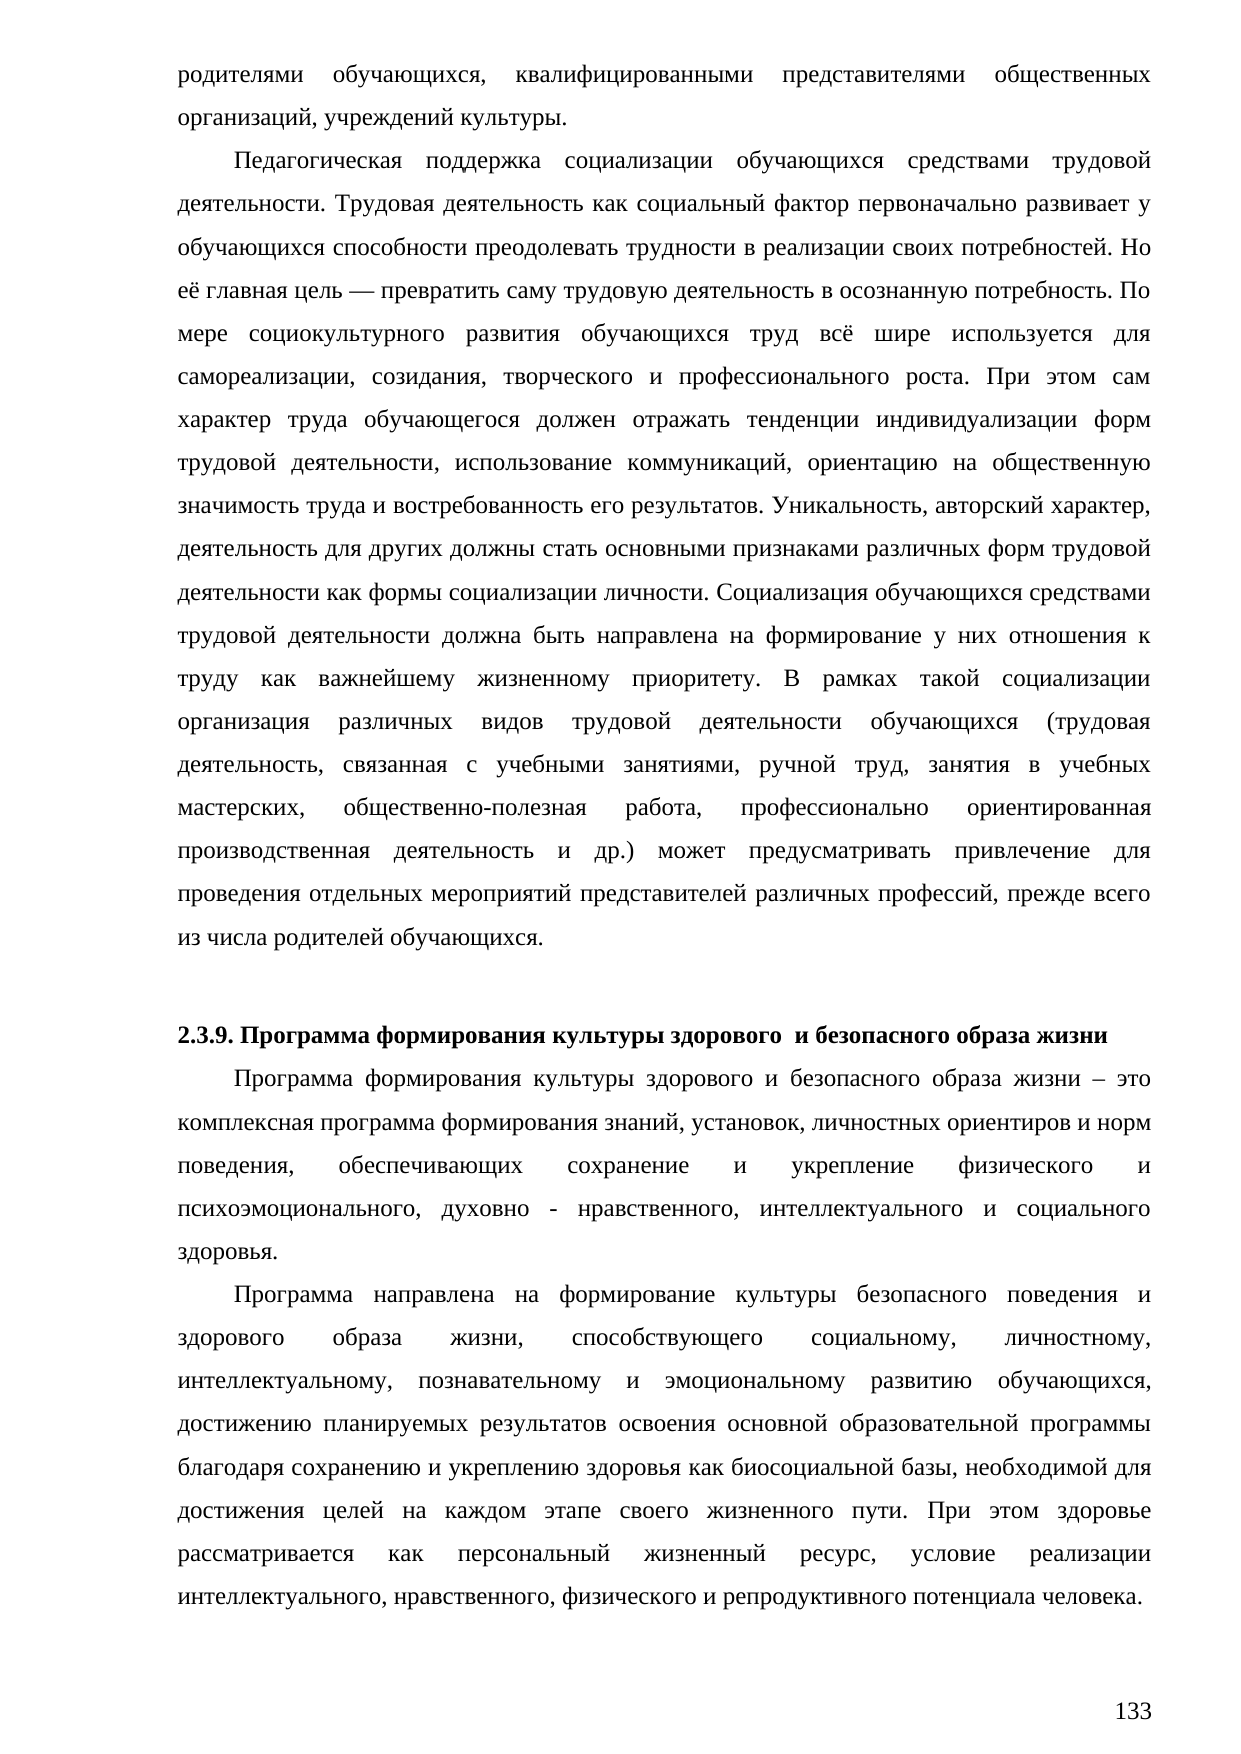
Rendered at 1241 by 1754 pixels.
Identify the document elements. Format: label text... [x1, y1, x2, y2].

text Программа формирования культуры здорового и безопасного образа жизни – это комплексная программа формирования знаний, установок, личностных ориентиров и норм поведения, обеспечивающих сохранение и укрепление физического и психоэмоционального, духовно - нравственного, интеллектуального и социального здоровья. [177, 1063, 1152, 1265]
text Программа направлена на формирование культуры безопасного поведения и здорового образа жизни, способствующего социальному, личностному, интеллектуальному, познавательному и эмоциональному развитию обучающихся, достижению планируемых результатов освоения основной образовательной программы благодаря сохранению и укреплению здоровья как биосоциальной базы, необходимой для достижения целей на каждом этапе своего жизненного пути. При этом здоровье рассматривается как персональный жизненный ресурс, условие реализации интеллектуального, нравственного, физического и репродуктивного потенциала человека. [177, 1279, 1152, 1610]
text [177, 59, 1152, 131]
text Педагогическая поддержка социализации обучающихся средствами трудовой деятельности. Трудовая деятельность как социальный фактор первоначально развивает у обучающихся способности преодолевать трудности в реализации своих потребностей. Но её главная цель — превратить саму трудовую деятельность в осознанную потребность. По мере социокультурного развития обучающихся труд всё шире используется для самореализации, созидания, творческого и профессионального роста. При этом сам характер труда обучающегося должен отражать тенденции индивидуализации форм трудовой деятельности, использование коммуникаций, ориентацию на общественную значимость труда и востребованность его результатов. Уникальность, авторский характер, деятельность для других должны стать основными признаками различных форм трудовой деятельности как формы социализации личности. Социализация обучающихся средствами трудовой деятельности должна быть направлена на формирование у них отношения к труду как важнейшему жизненному приоритету. В рамках такой социализации организация различных видов трудовой деятельности обучающихся (трудовая деятельность, связанная с учебными занятиями, ручной труд, занятия в учебных мастерских, общественно-полезная работа, профессионально ориентированная производственная деятельность и др.) может предусматривать привлечение для проведения отдельных мероприятий представителей различных профессий, прежде всего из числа родителей обучающихся. [177, 145, 1152, 950]
text 2.3.9. Программа формирования культуры здорового и безопасного образа жизни [177, 1020, 1152, 1049]
